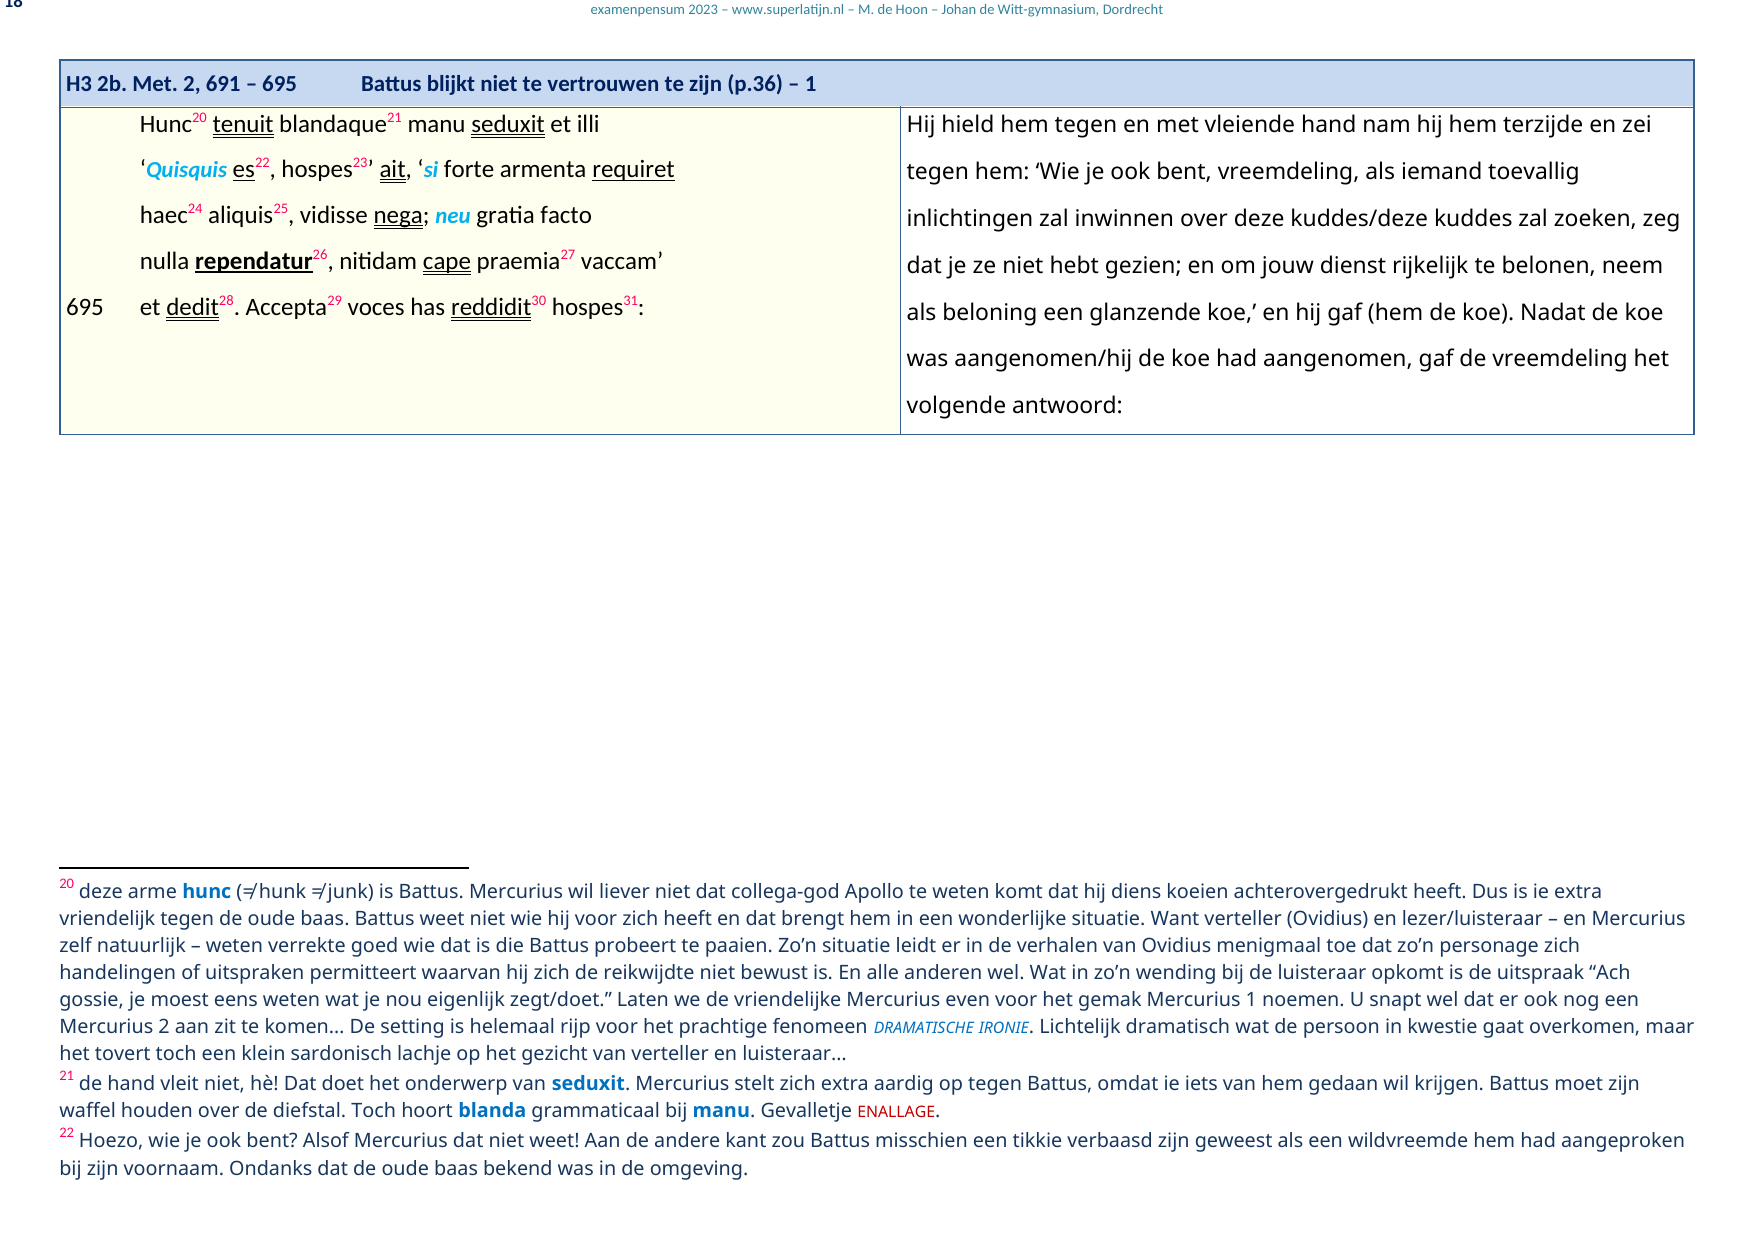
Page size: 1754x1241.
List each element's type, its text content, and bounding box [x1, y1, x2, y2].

table_cell Hunc tenuit blandaque manu seduxit et illi ‘Quisquis es, hospes’ ait, ‘si forte armenta requiret haec aliquis, vidisse nega; neu gratia facto nulla rependatur, nitidam cape praemia vaccam’ 695 et dedit. Accepta voces has reddidit hospes: [61, 108, 900, 433]
table_cell Hij hield hem tegen en met vleiende hand nam hij hem terzijde en zei tegen hem: ‘Wie je ook bent, vreemdeling, als iemand toevallig inlichtingen zal inwinnen over deze kuddes/deze kuddes zal zoeken, zeg dat je ze niet hebt gezien; en om jouw dienst rijkelijk te belonen, neem als beloning een glanzende koe,’ en hij gaf (hem de koe). Nadat de koe was aangenomen/hij de koe had aangenomen, gaf de vreemdeling het volgende antwoord: [901, 108, 1693, 433]
table_header H3 2b. Met. 2, 691 – 695 Battus blijkt niet te vertrouwen te zijn (p.36) – 1 [61, 61, 1693, 106]
